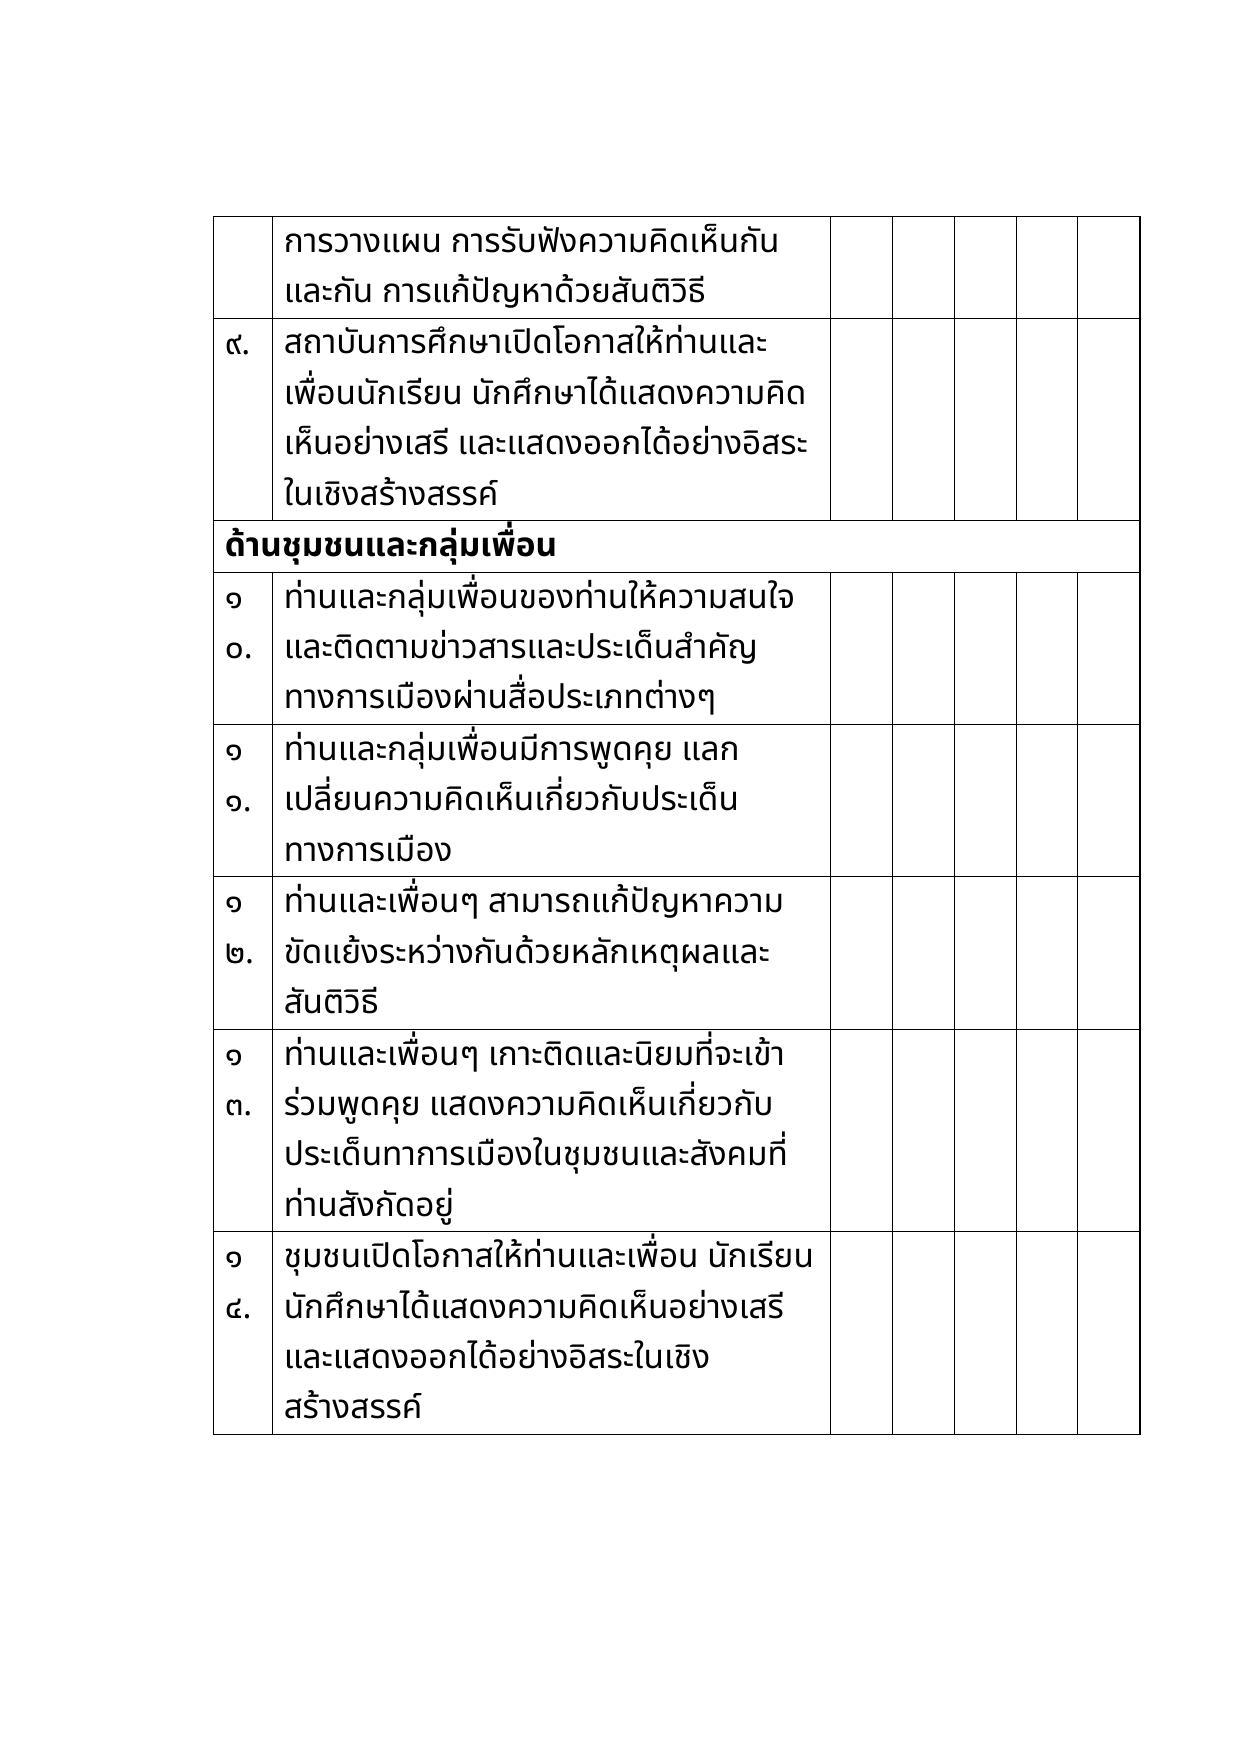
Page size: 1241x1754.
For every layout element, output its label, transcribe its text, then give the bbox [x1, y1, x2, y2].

table_cell ท่านและกลุ่มเพื่อนมีการพูดคุย แลกเปลี่ยนความคิดเห็นเกี่ยวกับประเด็นทางการเมือง [273, 725, 830, 876]
table_cell [831, 725, 892, 876]
table_cell [1078, 725, 1139, 876]
table_cell ท่านและเพื่อนๆ สามารถแก้ปัญหาความขัดแย้งระหว่างกันด้วยหลักเหตุผลและสันติวิธี [273, 877, 830, 1028]
table_cell ชุมชนเปิดโอกาสให้ท่านและเพื่อน นักเรียน นักศึกษาได้แสดงความคิดเห็นอย่างเสรี และแสดงออกได้อย่างอิสระในเชิงสร้างสรรค์ [273, 1232, 830, 1434]
table_cell [1078, 1030, 1139, 1231]
table_cell [955, 319, 1016, 520]
table_cell [1078, 217, 1139, 317]
table_cell [1078, 1232, 1139, 1434]
table_cell [1017, 573, 1077, 724]
table_cell [893, 319, 954, 520]
table_cell [831, 217, 892, 317]
table_cell ๑๐. [214, 573, 272, 724]
table_cell ๑๔. [214, 1232, 272, 1434]
table_cell ๑๑. [214, 725, 272, 876]
table_cell [893, 217, 954, 317]
table_cell [893, 877, 954, 1028]
table_cell [831, 877, 892, 1028]
table_cell สถาบันการศึกษาเปิดโอกาสให้ท่านและเพื่อนนักเรียน นักศึกษาได้แสดงความคิดเห็นอย่างเสรี และแสดงออกได้อย่างอิสระในเชิงสร้างสรรค์ [273, 319, 830, 520]
table_cell [831, 319, 892, 520]
table_cell ท่านและเพื่อนๆ เกาะติดและนิยมที่จะเข้าร่วมพูดคุย แสดงความคิดเห็นเกี่ยวกับประเด็นทาการเมืองในชุมชนและสังคมที่ท่านสังกัดอยู่ [273, 1030, 830, 1231]
table_cell [1017, 725, 1077, 876]
table_cell [955, 217, 1016, 317]
table_cell [955, 1232, 1016, 1434]
table_cell [831, 573, 892, 724]
table_cell [831, 1030, 892, 1231]
table_cell [893, 725, 954, 876]
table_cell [273, 217, 830, 317]
table_cell ๘. [214, 217, 272, 317]
table_cell [955, 1030, 1016, 1231]
table_cell [1017, 1232, 1077, 1434]
table_cell [1017, 877, 1077, 1028]
table_cell ท่านและกลุ่มเพื่อนของท่านให้ความสนใจและติดตามข่าวสารและประเด็นสำคัญทางการเมืองผ่านสื่อประเภทต่างๆ [273, 573, 830, 724]
table_cell [1078, 319, 1139, 520]
table_cell [893, 1030, 954, 1231]
table_cell [1078, 877, 1139, 1028]
table_cell ๑๒. [214, 877, 272, 1028]
table_cell [1017, 217, 1077, 317]
table_cell ๑๓. [214, 1030, 272, 1231]
table_cell [955, 725, 1016, 876]
table_cell [893, 573, 954, 724]
table_cell [831, 1232, 892, 1434]
table_cell [1017, 1030, 1077, 1231]
table_cell [955, 573, 1016, 724]
table_cell [1017, 319, 1077, 520]
table_cell [893, 1232, 954, 1434]
table_cell ด้านชุมชนและกลุ่มเพื่อน [214, 521, 1139, 572]
table_cell [1078, 573, 1139, 724]
table_cell ๙. [214, 319, 272, 520]
table_cell [955, 877, 1016, 1028]
